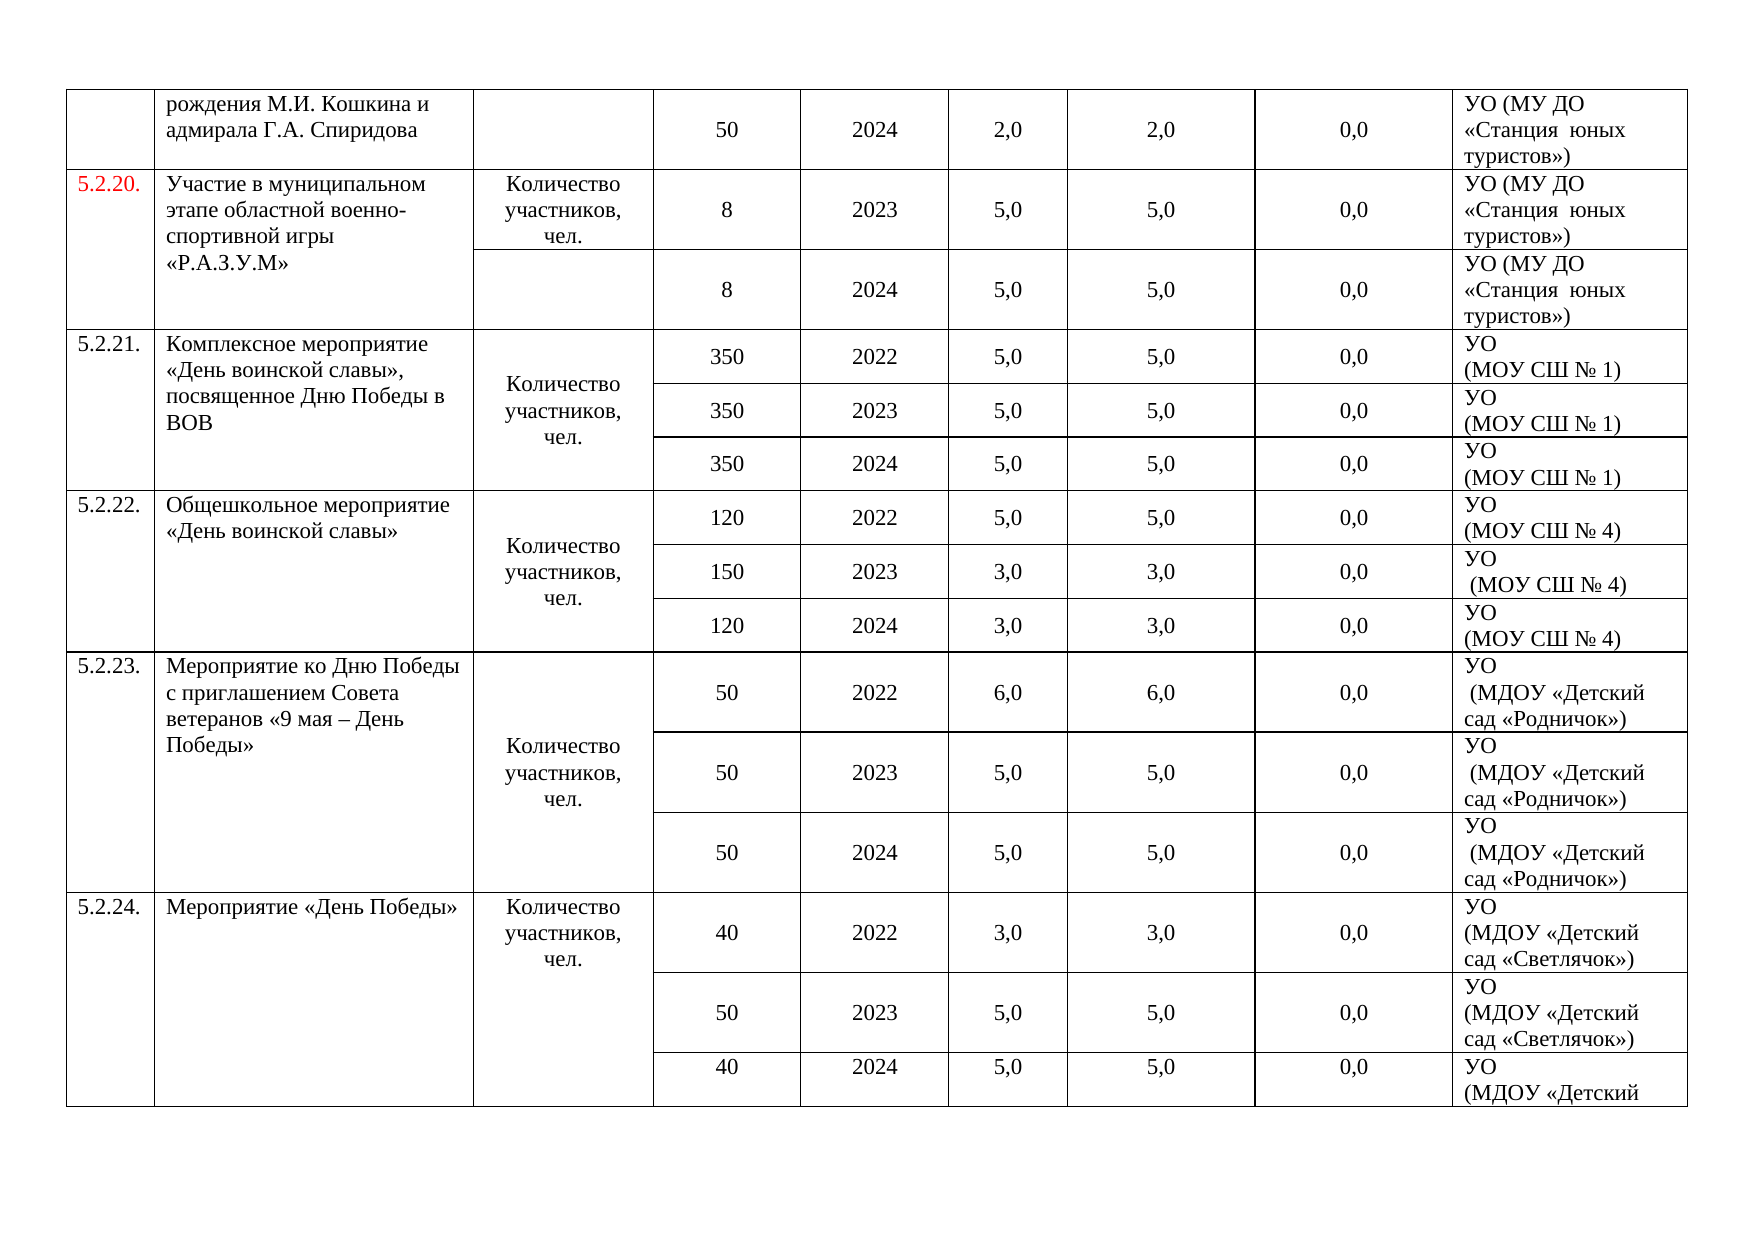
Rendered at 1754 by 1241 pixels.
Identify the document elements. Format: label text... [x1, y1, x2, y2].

table_cell 3,0 [949, 893, 1067, 972]
table_cell 2024 [801, 90, 948, 169]
table_cell 0,0 [1256, 653, 1452, 731]
table_cell 120 [654, 491, 800, 544]
table_cell УО (МДОУ «Детский сад «Родничок») [1453, 813, 1687, 892]
table_cell 2022 [801, 491, 948, 544]
table_cell 3,0 [949, 545, 1067, 598]
table_cell 350 [654, 330, 800, 383]
table_cell 2022 [801, 893, 948, 972]
table_cell 0,0 [1256, 813, 1452, 892]
table_cell 2023 [801, 733, 948, 812]
table_cell 50 [654, 733, 800, 812]
table_cell 0,0 [1256, 1053, 1452, 1106]
table_cell 2023 [801, 973, 948, 1052]
table_cell 5,0 [949, 491, 1067, 544]
table_cell 5,0 [1068, 813, 1254, 892]
table_cell 2024 [801, 813, 948, 892]
table_cell 350 [654, 384, 800, 436]
table_cell 350 [654, 438, 800, 490]
table_cell 2023 [801, 384, 948, 436]
table_cell Количество участников, чел. [474, 491, 653, 651]
table_cell 6,0 [949, 653, 1067, 731]
table_cell 2022 [801, 653, 948, 731]
table_cell 0,0 [1256, 384, 1452, 436]
table_cell 5,0 [1068, 491, 1254, 544]
table_cell Общешкольное мероприятие «День воинской славы» [155, 491, 473, 651]
table_cell 0,0 [1256, 599, 1452, 651]
table_cell Количество участников, чел. [474, 893, 653, 1106]
table_cell Количество участников, чел. [474, 330, 653, 490]
table_cell 8 [654, 250, 800, 329]
table_cell 5,0 [949, 813, 1067, 892]
table_cell 5,0 [1068, 973, 1254, 1052]
table_cell 8 [654, 170, 800, 249]
table_cell 5,0 [949, 1053, 1067, 1106]
table_cell 5.2.24. [67, 893, 154, 1106]
table_cell 40 [654, 893, 800, 972]
table_cell 2024 [801, 1053, 948, 1106]
table_cell Участие в муниципальном этапе областной военно-спортивной игры «Р.А.З.У.М» [155, 170, 473, 329]
table_cell 3,0 [1068, 545, 1254, 598]
table_cell 3,0 [1068, 893, 1254, 972]
table_cell 50 [654, 813, 800, 892]
table_cell 2024 [801, 438, 948, 490]
table_cell 3,0 [1068, 599, 1254, 651]
table_cell УО (МОУ СШ № 1) [1453, 330, 1687, 383]
table_cell 50 [654, 653, 800, 731]
table_cell 0,0 [1256, 893, 1452, 972]
table_cell 5.2.21. [67, 330, 154, 490]
table_cell УО (МОУ СШ № 4) [1453, 599, 1687, 651]
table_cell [1453, 90, 1687, 169]
table_cell 0,0 [1256, 438, 1452, 490]
table_cell 0,0 [1256, 733, 1452, 812]
table_cell УО (МДОУ «Детский сад «Родничок») [1453, 653, 1687, 731]
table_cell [155, 90, 473, 169]
table_cell УО (МУ ДО «Станция юных туристов») [1453, 170, 1687, 249]
table_cell 2024 [801, 599, 948, 651]
table_cell [474, 90, 653, 169]
table_cell 5,0 [949, 170, 1067, 249]
table_cell [67, 90, 154, 169]
table_cell 2,0 [1068, 90, 1254, 169]
table_cell УО (МУ ДО «Станция юных туристов») [1453, 250, 1687, 329]
table_cell 5,0 [1068, 1053, 1254, 1106]
table_cell УО (МОУ СШ № 4) [1453, 545, 1687, 598]
table_cell Количество участников, чел. [474, 653, 653, 892]
table_cell 2022 [801, 330, 948, 383]
table_cell 5,0 [1068, 733, 1254, 812]
table_cell 0,0 [1256, 170, 1452, 249]
table_cell Мероприятие ко Дню Победы с приглашением Совета ветеранов «9 мая – День Победы» [155, 653, 473, 892]
table_cell 0,0 [1256, 330, 1452, 383]
table_cell 5,0 [949, 438, 1067, 490]
table_cell УО (МОУ СШ № 1) [1453, 384, 1687, 436]
table_cell 5,0 [949, 973, 1067, 1052]
table_cell 120 [654, 599, 800, 651]
table_cell 0,0 [1256, 545, 1452, 598]
table_cell 5,0 [1068, 170, 1254, 249]
table_cell 2023 [801, 170, 948, 249]
table_cell [474, 250, 653, 329]
table_cell 40 [654, 1053, 800, 1106]
table_cell 5,0 [1068, 330, 1254, 383]
table_cell Комплексное мероприятие «День воинской славы», посвященное Дню Победы в ВОВ [155, 330, 473, 490]
table_cell 5,0 [1068, 250, 1254, 329]
table_cell 3,0 [949, 599, 1067, 651]
table_cell 0,0 [1256, 90, 1452, 169]
table_cell 50 [654, 973, 800, 1052]
table_cell 6,0 [1068, 653, 1254, 731]
table_cell Мероприятие «День Победы» [155, 893, 473, 1106]
table_cell 2,0 [949, 90, 1067, 169]
table_cell 2023 [801, 545, 948, 598]
table_cell 5.2.22. [67, 491, 154, 651]
table_cell УО (МОУ СШ № 4) [1453, 491, 1687, 544]
table_cell 5,0 [949, 330, 1067, 383]
table_cell 5,0 [1068, 438, 1254, 490]
table_cell 50 [654, 90, 800, 169]
table_cell 0,0 [1256, 491, 1452, 544]
table_cell 2024 [801, 250, 948, 329]
table_cell 5,0 [949, 733, 1067, 812]
table_cell УО (МДОУ «Детский сад «Светлячок») [1453, 893, 1687, 972]
table_cell 5.2.23. [67, 653, 154, 892]
table_cell 5,0 [949, 384, 1067, 436]
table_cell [1453, 1053, 1687, 1106]
table_cell УО (МДОУ «Детский сад «Родничок») [1453, 733, 1687, 812]
table_cell 5.2.20. [67, 170, 154, 329]
table_cell 150 [654, 545, 800, 598]
table_cell Количество участников, чел. [474, 170, 653, 249]
table_cell УО (МДОУ «Детский сад «Светлячок») [1453, 973, 1687, 1052]
table_cell 5,0 [1068, 384, 1254, 436]
table_cell 0,0 [1256, 250, 1452, 329]
table_cell 5,0 [949, 250, 1067, 329]
table_cell УО (МОУ СШ № 1) [1453, 438, 1687, 490]
table_cell 0,0 [1256, 973, 1452, 1052]
